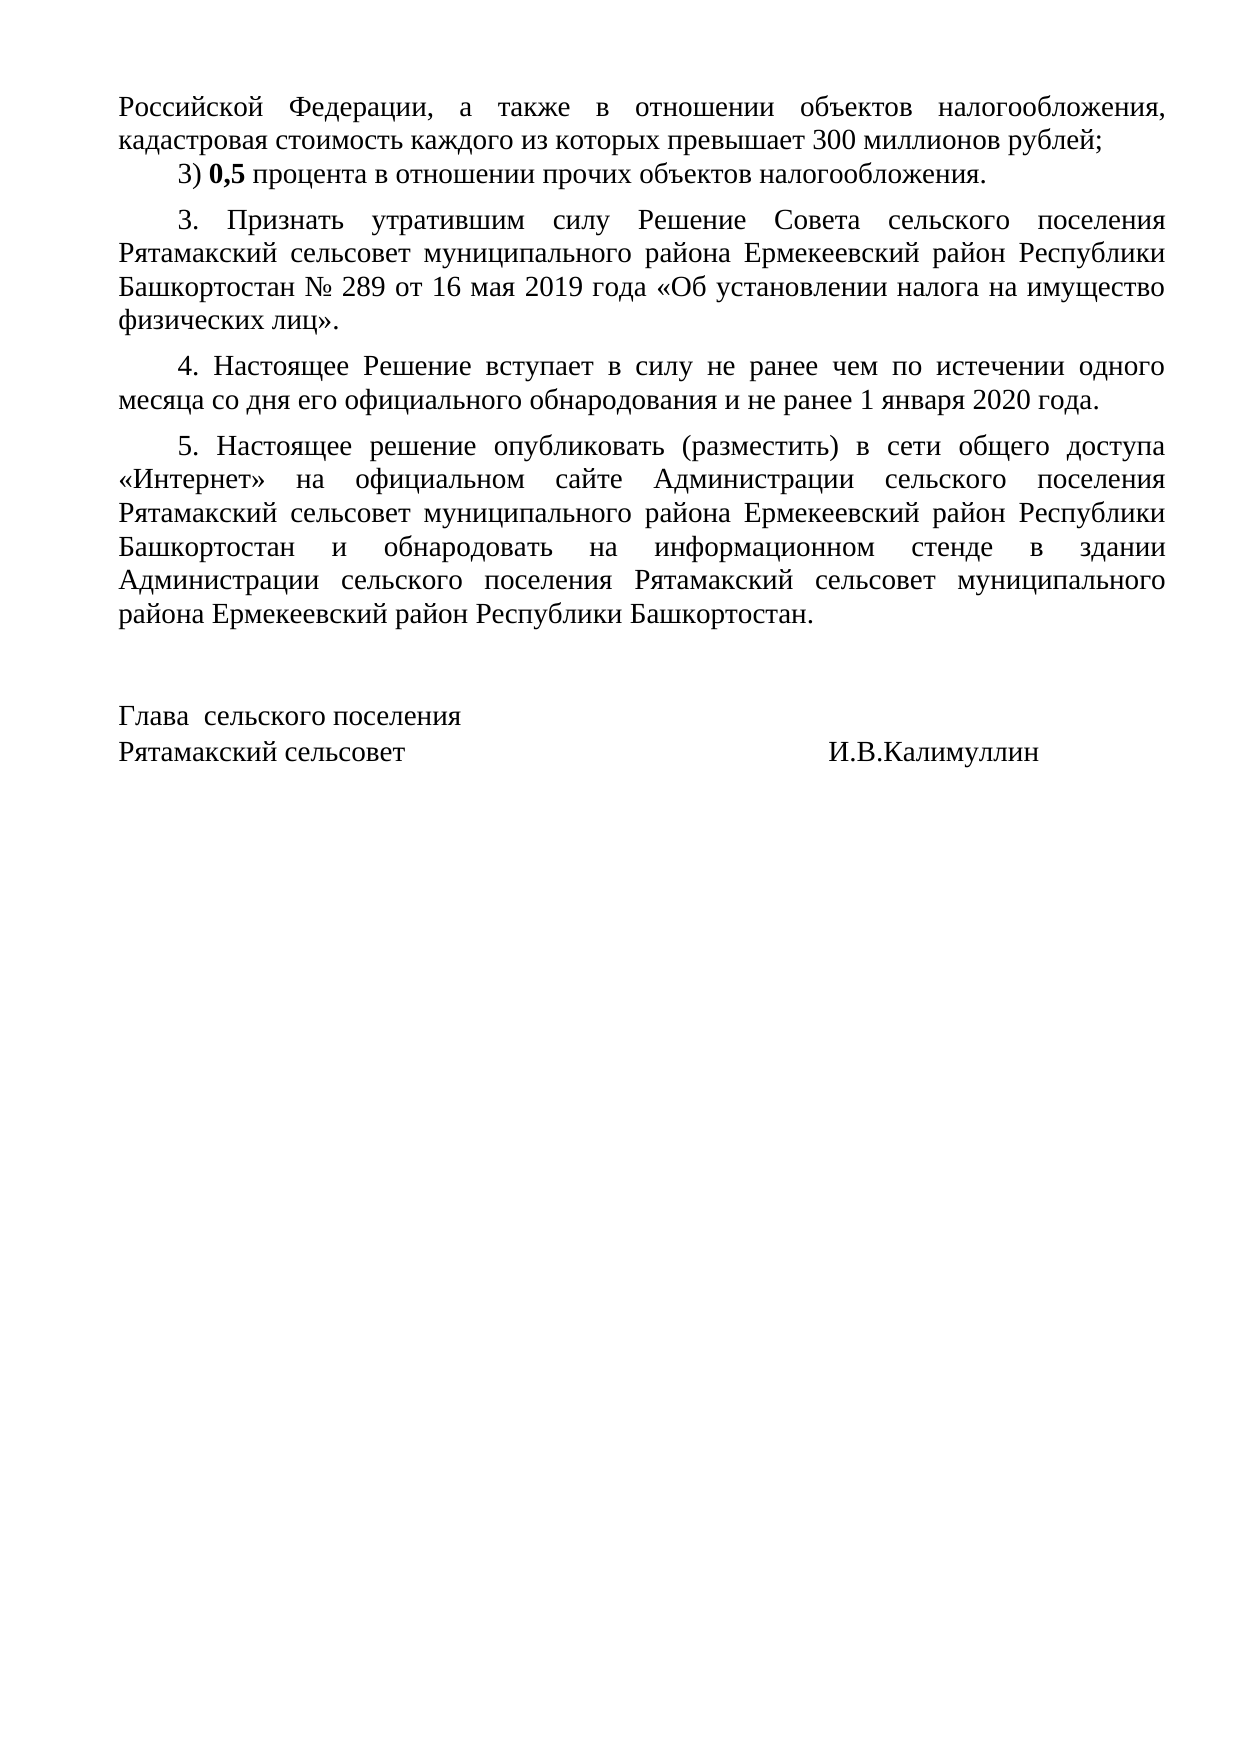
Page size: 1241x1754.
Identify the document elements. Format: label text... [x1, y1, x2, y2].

text 4. Настоящее Решение вступает в силу не ранее чем по истечении одного месяца со дня его официального обнародования и не ранее 1 января 2020 года. [118, 348, 1167, 416]
text 3) 0,5 процента в отношении прочих объектов налогообложения. [118, 156, 1167, 189]
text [118, 89, 1167, 156]
text 5. Настоящее решение опубликовать (разместить) в сети общего доступа «Интернет» на официальном сайте Администрации сельского поселения Рятамакский сельсовет муниципального района Ермекеевский район Республики Башкортостан и обнародовать на информационном стенде в здании Администрации сельского поселения Рятамакский сельсовет муниципального района Ермекеевский район Республики Башкортостан. [118, 428, 1167, 629]
text Глава сельского поселения [118, 698, 1167, 732]
text 3. Признать утратившим силу Решение Совета сельского поселения Рятамакский сельсовет муниципального района Ермекеевский район Республики Башкортостан № 289 от 16 мая 2019 года «Об установлении налога на имущество физических лиц». [118, 202, 1167, 336]
text Рятамакский сельсовет И.В.Калимуллин [118, 734, 1167, 768]
